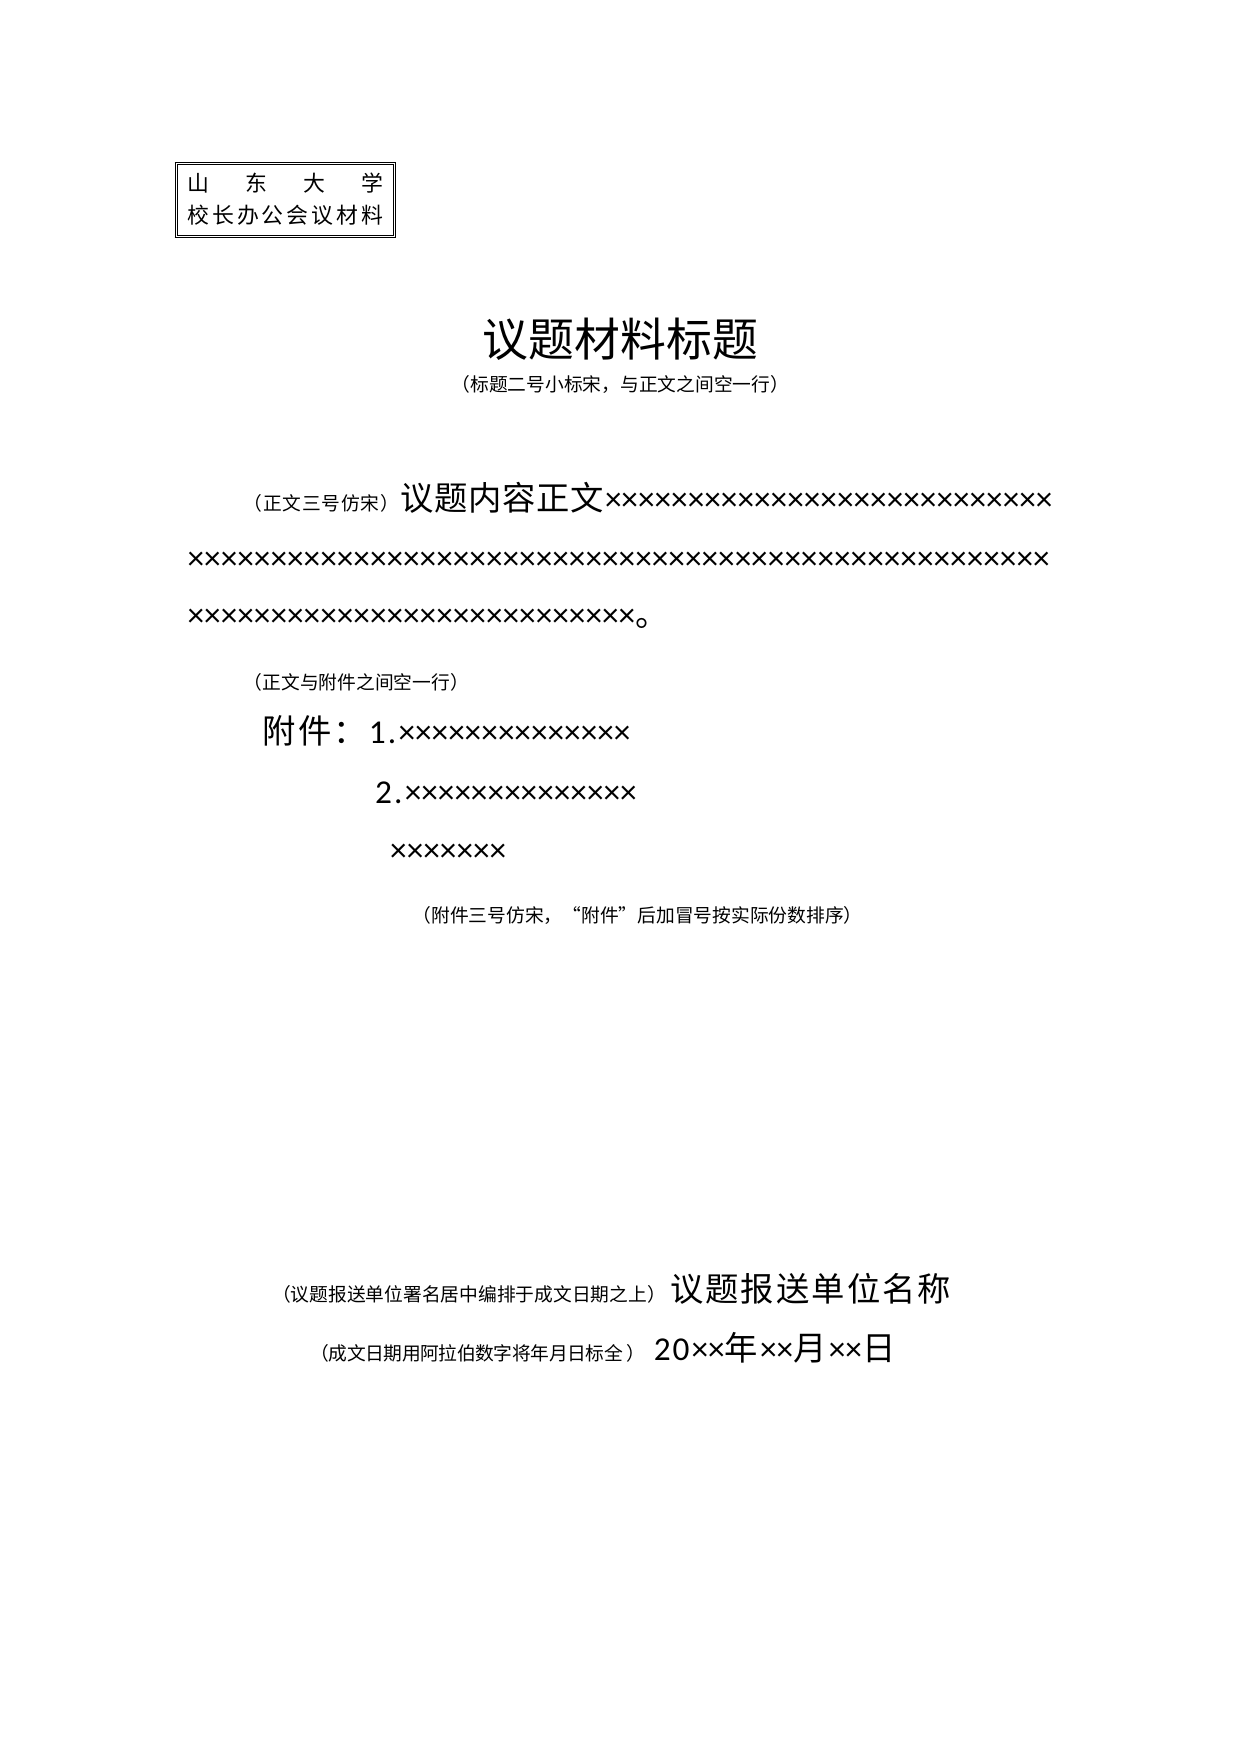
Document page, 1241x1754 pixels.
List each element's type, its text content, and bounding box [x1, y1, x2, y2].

text 附件：1.×××××××××××××× [187, 695, 1053, 753]
text （议题报送单位署名居中编排于成文日期之上） 议题报送单位名称 [187, 1253, 1044, 1311]
text （成文日期用阿拉伯数字将年月日标全 ） 20××年××月××日 [187, 1311, 1044, 1370]
text ××××××× [187, 811, 1053, 870]
text 议题材料标题 [187, 303, 1053, 369]
text （正文三号仿宋）议题内容正文××××××××××××××××××××××××××××××××××××××××××××××××××××××××××××××××××××××××××××××××××××××××××××××××××××××××××。 [187, 461, 1053, 636]
table_header 山东大学 校长办公会议材料 [178, 165, 393, 235]
text （正文与附件之间空一行） [187, 636, 1053, 695]
text （标题二号小标宋，与正文之间空一行） [187, 369, 1053, 396]
text 2.×××××××××××××× [187, 753, 1053, 811]
text （附件三号仿宋，“附件”后加冒号按实际份数排序） [187, 870, 1053, 928]
